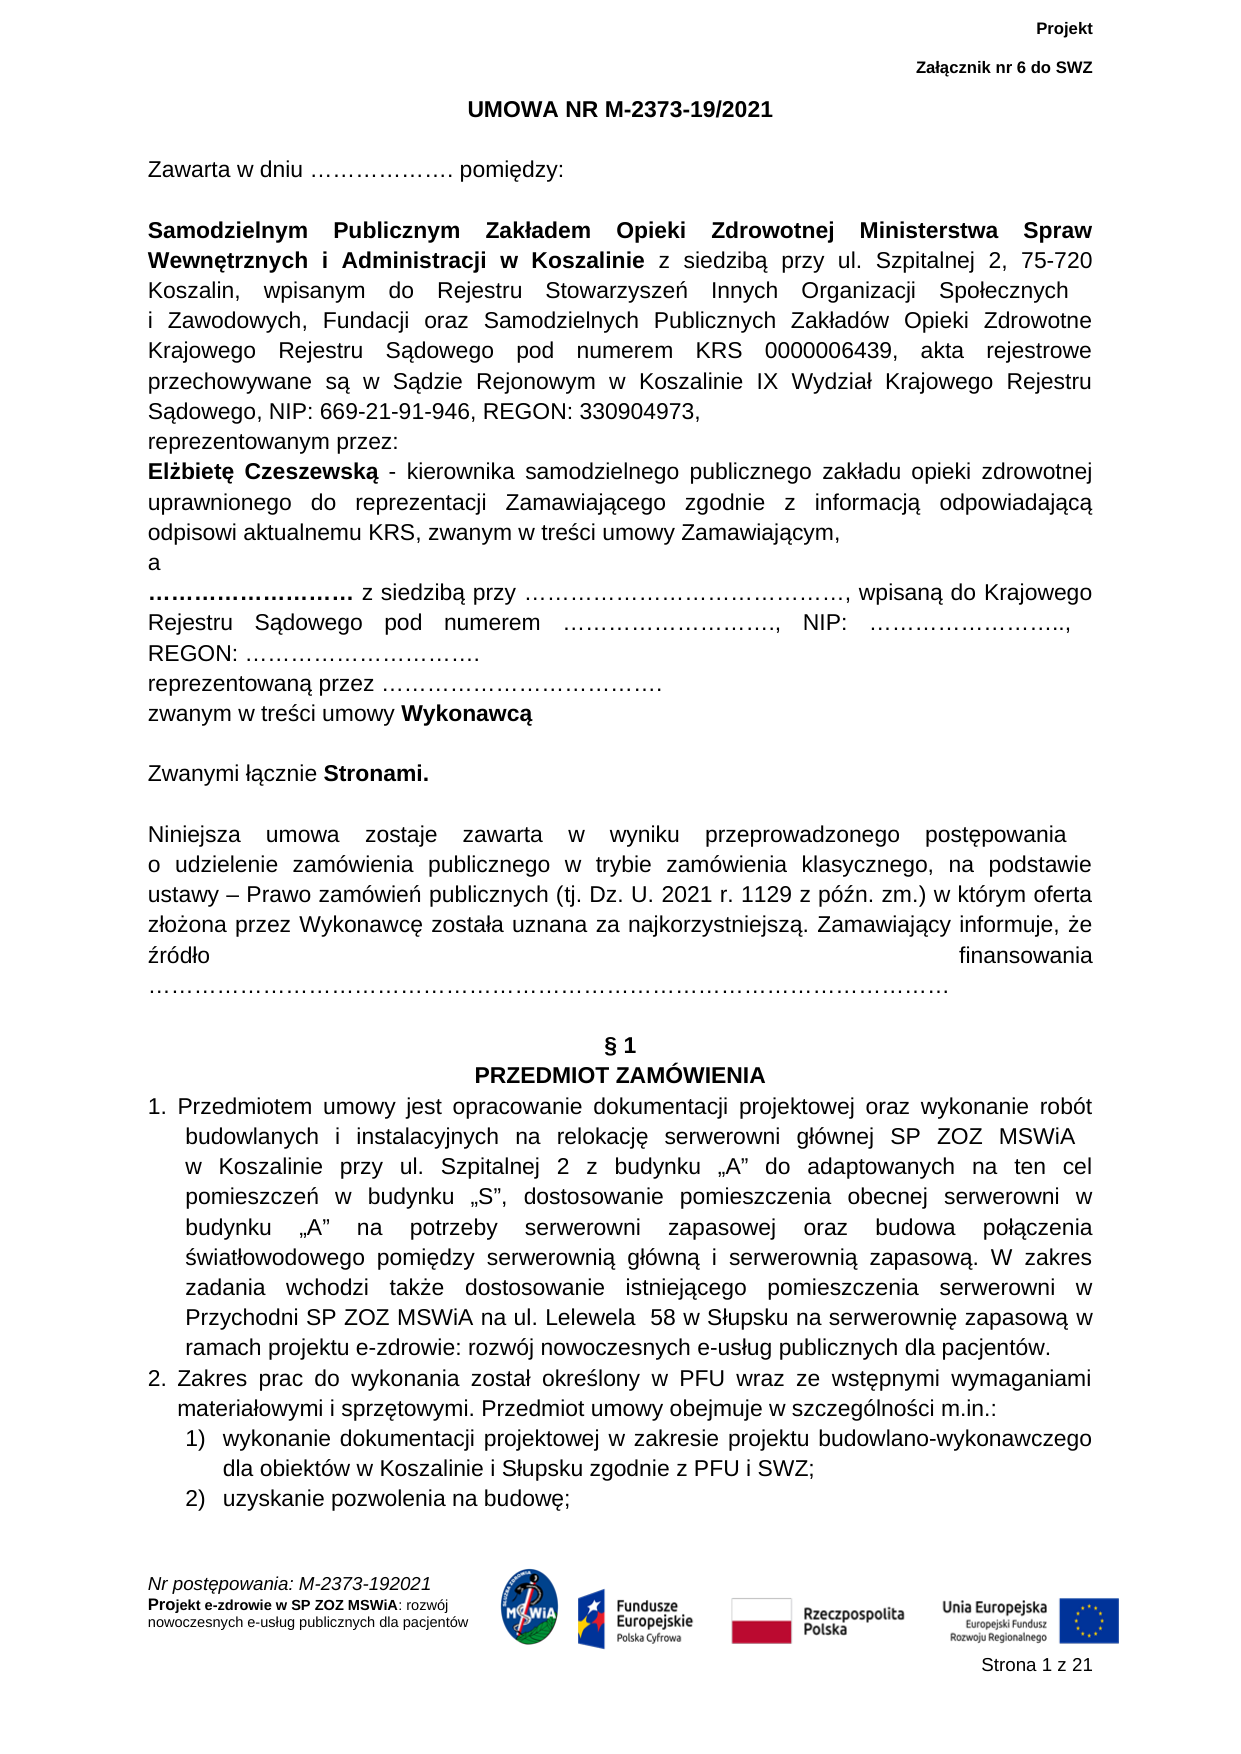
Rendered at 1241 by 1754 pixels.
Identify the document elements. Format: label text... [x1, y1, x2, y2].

text Samodzielnym Publicznym Zakładem Opieki Zdrowotnej Ministerstwa Spraw Wewnętrznych i Administracji w Koszalinie z siedzibą przy ul. Szpitalnej 2, 75-720 Koszalin, wpisanym do Rejestru Stowarzyszeń Innych Organizacji Społecznych i Zawodowych, Fundacji oraz Samodzielnych Publicznych Zakładów Opieki Zdrowotne Krajowego Rejestru Sądowego pod numerem KRS 0000006439, akta rejestrowe przechowywane są w Sądzie Rejonowym w Koszalinie IX Wydział Krajowego Rejestru Sądowego, NIP: 669-21-91-946, REGON: 330904973, [148, 217, 1093, 424]
text PRZEDMIOT ZAMÓWIENIA [148, 1062, 1093, 1089]
text Zawarta w dniu ………………. pomiędzy: [148, 156, 1093, 183]
list wykonanie dokumentacji projektowej w zakresie projektu budowlano-wykonawczego dla obiektów w Koszalinie i Słupsku zgodnie z PFU i SWZ; [185, 1425, 1093, 1482]
picture [497, 1567, 562, 1648]
picture [565, 1574, 1132, 1664]
text ……………………… z siedzibą przy ……………………………………, wpisaną do Krajowego Rejestru Sądowego pod numerem ………………………., NIP: …………………….., REGON: …………………………. [148, 579, 1093, 666]
text § 1 [148, 1032, 1093, 1059]
list Przedmiotem umowy jest opracowanie dokumentacji projektowej oraz wykonanie robót budowlanych i instalacyjnych na relokację serwerowni głównej SP ZOZ MSWiA w Koszalinie przy ul. Szpitalnej 2 z budynku „A” do adaptowanych na ten cel pomieszczeń w budynku „S”, dostosowanie pomieszczenia obecnej serwerowni w budynku „A” na potrzeby serwerowni zapasowej oraz budowa połączenia światłowodowego pomiędzy serwerownią główną i serwerownią zapasową. W zakres zadania wchodzi także dostosowanie istniejącego pomieszczenia serwerowni w Przychodni SP ZOZ MSWiA na ul. Lelewela 58 w Słupsku na serwerownię zapasową w ramach projektu e-zdrowie: rozwój nowoczesnych e-usług publicznych dla pacjentów. [148, 1093, 1093, 1361]
text a [148, 549, 1093, 575]
text reprezentowaną przez ………………………………. [148, 670, 1093, 696]
text Elżbietę Czeszewską - kierownika samodzielnego publicznego zakładu opieki zdrowotnej uprawnionego do reprezentacji Zamawiającego zgodnie z informacją odpowiadającą odpisowi aktualnemu KRS, zwanym w treści umowy Zamawiającym, [148, 458, 1093, 545]
text Zwanymi łącznie Stronami. [148, 760, 1093, 787]
text zwanym w treści umowy Wykonawcą [148, 700, 1093, 726]
list Zakres prac do wykonania został określony w PFU wraz ze wstępnymi wymaganiami materiałowymi i sprzętowymi. Przedmiot umowy obejmuje w szczególności m.in.: [148, 1364, 1093, 1421]
text reprezentowanym przez: [148, 428, 1093, 454]
list uzyskanie pozwolenia na budowę; [185, 1485, 1093, 1512]
text Niniejsza umowa zostaje zawarta w wyniku przeprowadzonego postępowania o udzielenie zamówienia publicznego w trybie zamówienia klasycznego, na podstawie ustawy – Prawo zamówień publicznych (tj. Dz. U. 2021 r. 1129 z późn. zm.) w którym oferta złożona przez Wykonawcę została uznana za najkorzystniejszą. Zamawiający informuje, że źródło finansowania …………………………………………………………………………………………… [148, 821, 1093, 998]
text UMOWA NR M-2373-19/2021 [148, 96, 1093, 122]
